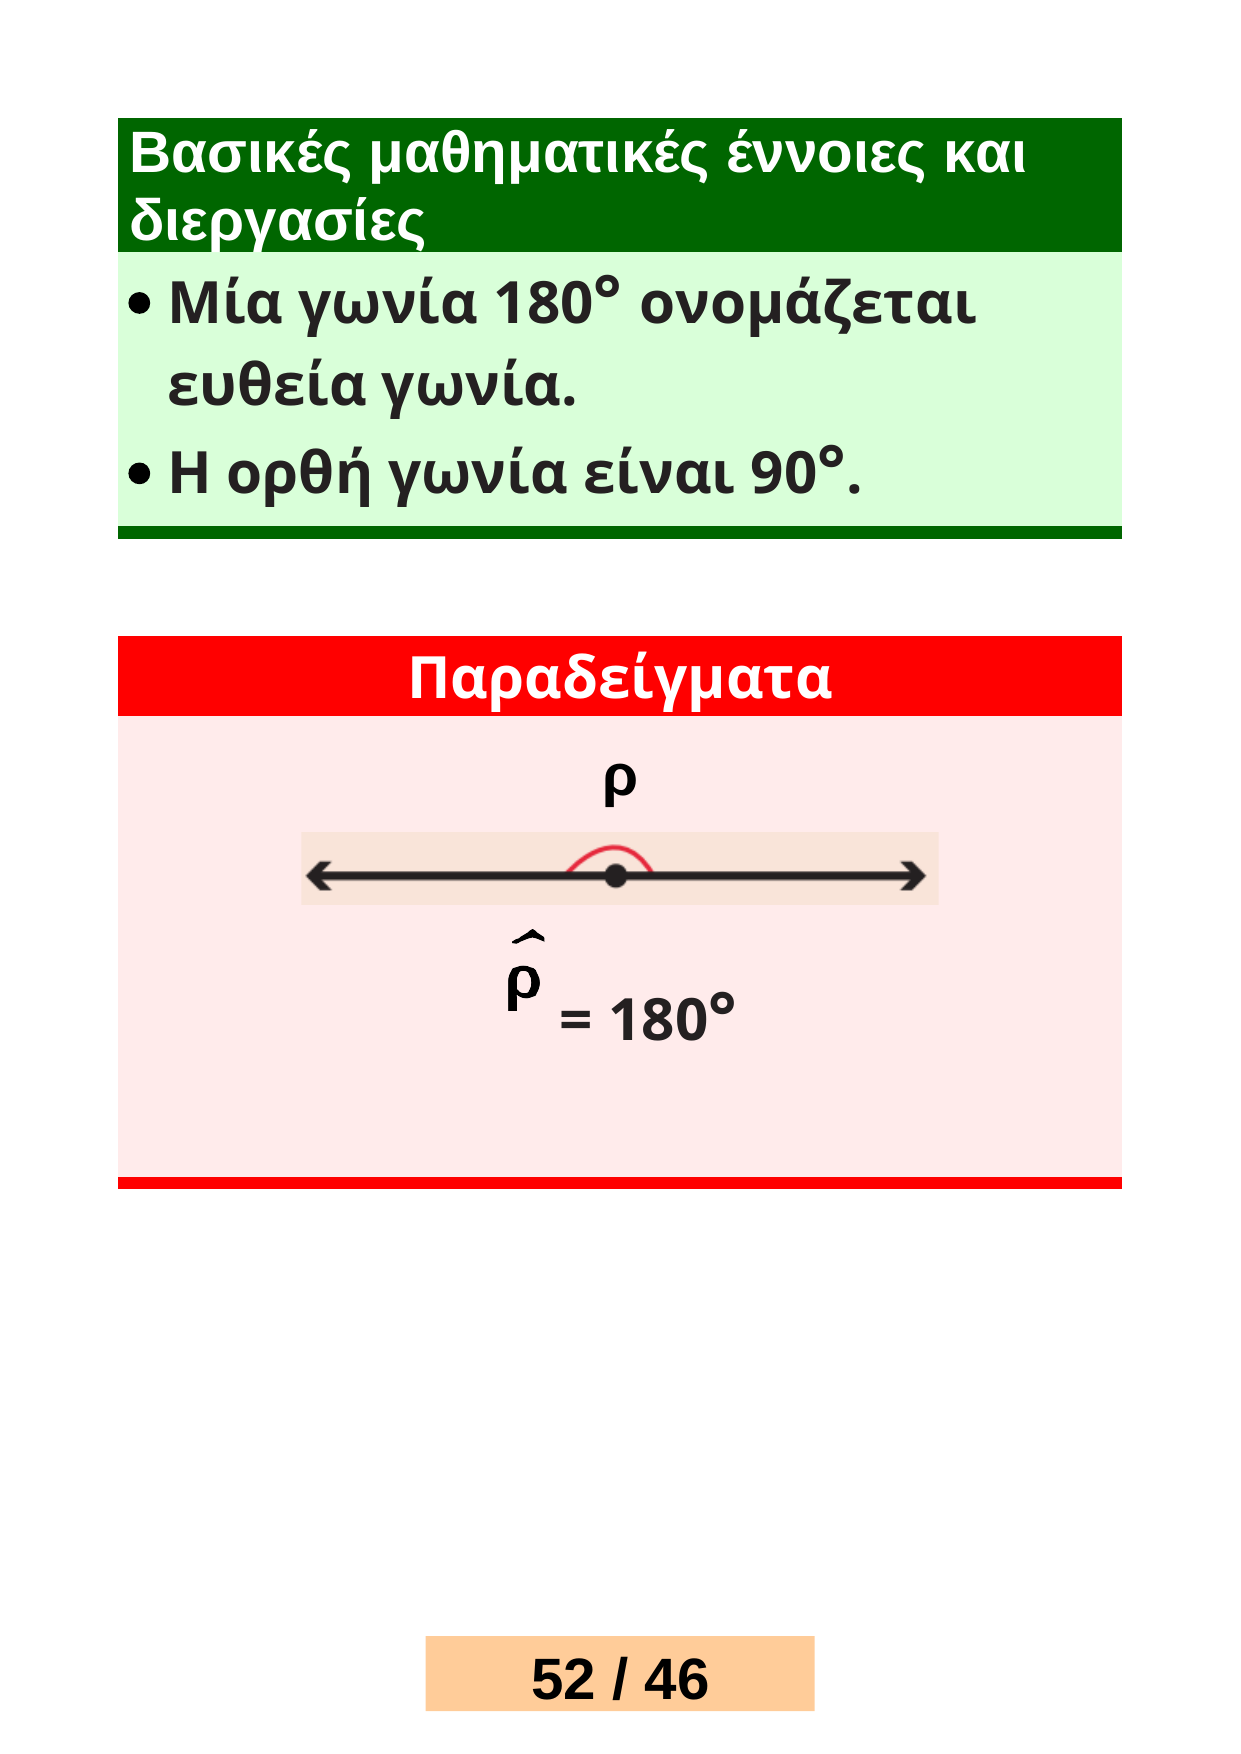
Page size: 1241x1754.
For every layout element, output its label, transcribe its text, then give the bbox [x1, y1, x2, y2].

table_header Βασικές μαθηματικές έννοιες και διεργασίες [118, 118, 1122, 252]
table_cell Μία γωνία 180° ονομάζεται ευθεία γωνία. Η ορθή γωνία είναι 90°. [118, 252, 1122, 526]
table_header Παραδείγματα [118, 636, 1122, 716]
table_cell ρ = 180° [118, 716, 1122, 1177]
picture [301, 832, 939, 905]
